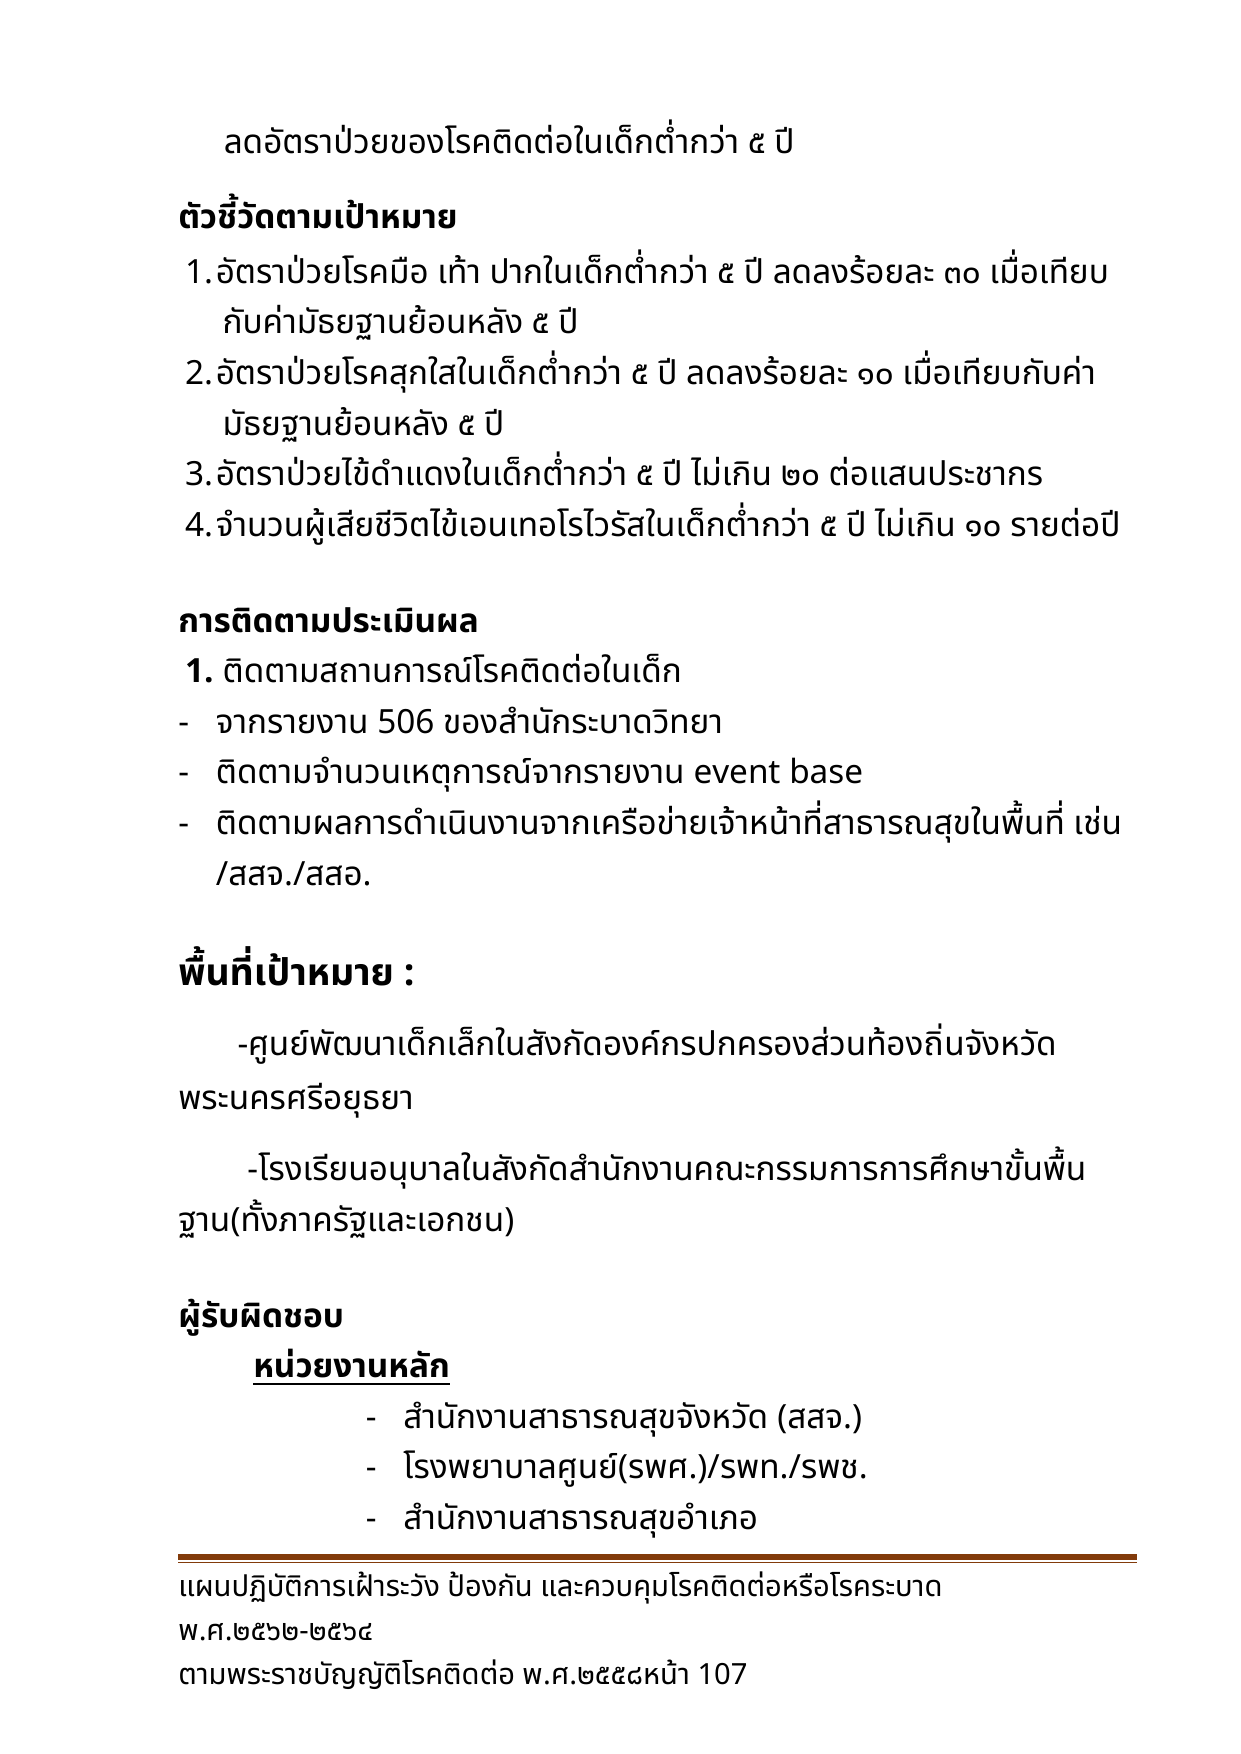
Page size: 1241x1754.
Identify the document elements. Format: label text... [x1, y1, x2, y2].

list จากรายงาน 506 ของสำนักระบาดวิทยา [178, 698, 1137, 748]
list อัตราป่วยโรคสุกใสในเด็กต่ำกว่า ๕ ปี ลดลงร้อยละ ๑๐ เมื่อเทียบกับค่ามัธยฐานย้อนหลัง ๕ ปี [185, 349, 1137, 450]
list -โรงเรียนอนุบาลในสังกัดสำนักงานคณะกรรมการการศึกษาขั้นพื้นฐาน(ทั้งภาครัฐและเอกชน) [178, 1145, 1137, 1246]
list ติดตามจำนวนเหตุการณ์จากรายงาน event base [178, 748, 1137, 799]
list ติดตามผลการดำเนินงานจากเครือข่ายเจ้าหน้าที่สาธารณสุขในพื้นที่ เช่น /สสจ./สสอ. [178, 799, 1171, 900]
list หน่วยงานหลัก [253, 1342, 1137, 1393]
list โรงพยาบาลศูนย์(รพศ.)/รพท./รพช. [366, 1443, 1137, 1494]
text พื้นที่เป้าหมาย : [178, 946, 1137, 1003]
text -ศูนย์พัฒนาเด็กเล็กในสังกัดองค์กรปกครองส่วนท้องถิ่นจังหวัดพระนครศรีอยุธยา [178, 1019, 1137, 1124]
list สำนักงานสาธารณสุขจังหวัด (สสจ.) [366, 1393, 1137, 1443]
text ลดอัตราป่วยของโรคติดต่อในเด็กต่ำกว่า ๕ ปี [223, 118, 1137, 168]
text ตัวชี้วัดตามเป้าหมาย [178, 193, 1137, 244]
list การติดตามประเมินผล [178, 597, 1137, 647]
list อัตราป่วยโรคมือ เท้า ปากในเด็กต่ำกว่า ๕ ปี ลดลงร้อยละ ๓๐ เมื่อเทียบกับค่ามัธยฐานย้อนหลัง ๕ ปี [185, 248, 1137, 349]
list สำนักงานสาธารณสุขอำเภอ [366, 1494, 1137, 1544]
list จำนวนผู้เสียชีวิตไข้เอนเทอโรไวรัสในเด็กต่ำกว่า ๕ ปี ไม่เกิน ๑๐ รายต่อปี [185, 501, 1137, 551]
list ผู้รับผิดชอบ [178, 1292, 1137, 1342]
list ติดตามสถานการณ์โรคติดต่อในเด็ก [185, 647, 1137, 698]
list อัตราป่วยไข้ดำแดงในเด็กต่ำกว่า ๕ ปี ไม่เกิน ๒๐ ต่อแสนประชากร [185, 450, 1137, 501]
